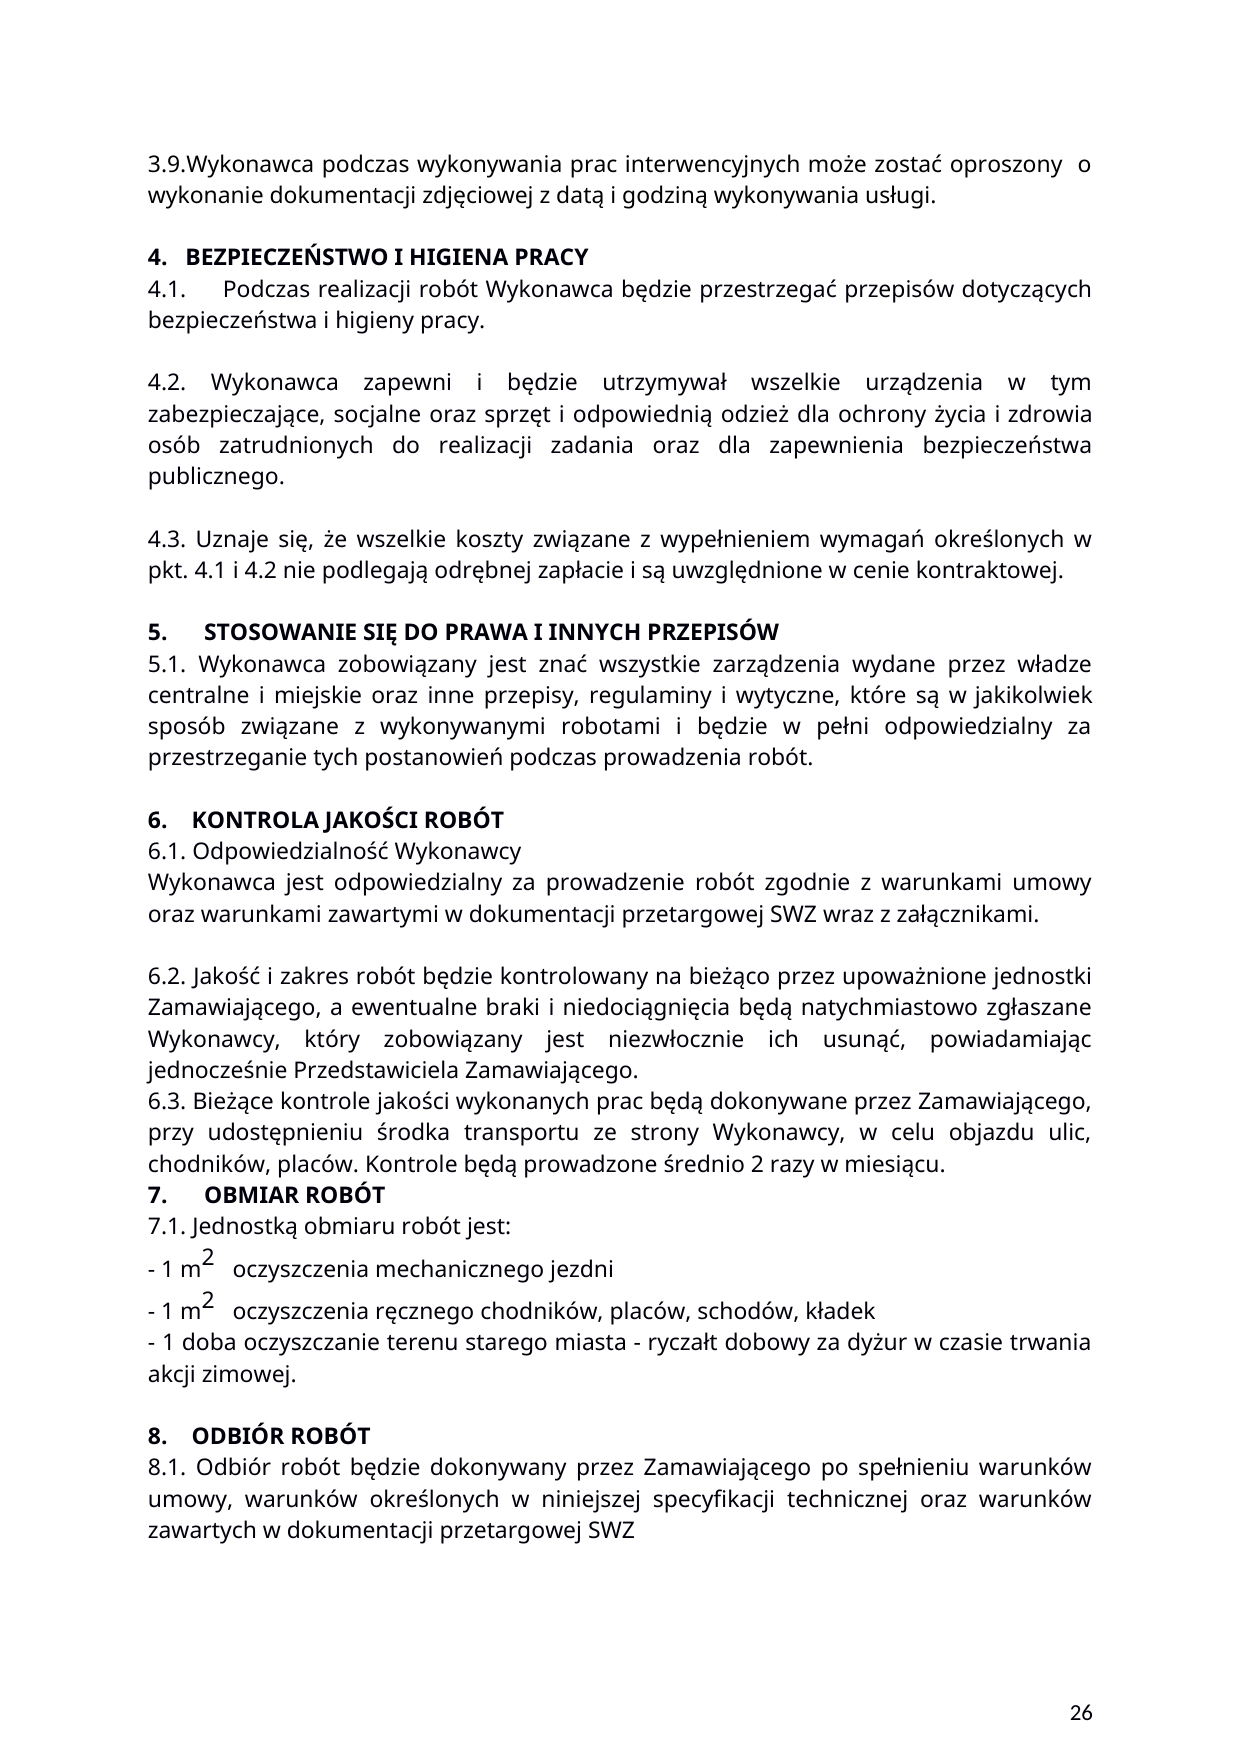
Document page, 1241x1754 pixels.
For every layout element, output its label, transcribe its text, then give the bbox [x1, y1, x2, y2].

text 4.2. Wykonawca zapewni i będzie utrzymywał wszelkie urządzenia w tym zabezpieczające, socjalne oraz sprzęt i odpowiednią odzież dla ochrony życia i zdrowia osób zatrudnionych do realizacji zadania oraz dla zapewnienia bezpieczeństwa publicznego. [148, 366, 1093, 491]
text 8.1. Odbiór robót będzie dokonywany przez Zamawiającego po spełnieniu warunków umowy, warunków określonych w niniejszej specyfikacji technicznej oraz warunków zawartych w dokumentacji przetargowej SWZ [148, 1451, 1093, 1545]
text 7. OBMIAR ROBÓT [148, 1179, 1093, 1210]
text 6.3. Bieżące kontrole jakości wykonanych prac będą dokonywane przez Zamawiającego, przy udostępnieniu środka transportu ze strony Wykonawcy, w celu objazdu ulic, chodników, placów. Kontrole będą prowadzone średnio 2 razy w miesiącu. [148, 1085, 1093, 1179]
text 6.1. Odpowiedzialność Wykonawcy [148, 835, 1093, 866]
list BEZPIECZEŃSTWO I HIGIENA PRACY [148, 241, 1093, 273]
text Wykonawca jest odpowiedzialny za prowadzenie robót zgodnie z warunkami umowy oraz warunkami zawartymi w dokumentacji przetargowej SWZ wraz z załącznikami. [148, 866, 1093, 929]
text 5.1. Wykonawca zobowiązany jest znać wszystkie zarządzenia wydane przez władze centralne i miejskie oraz inne przepisy, regulaminy i wytyczne, które są w jakikolwiek sposób związane z wykonywanymi robotami i będzie w pełni odpowiedzialny za przestrzeganie tych postanowień podczas prowadzenia robót. [148, 648, 1093, 773]
list STOSOWANIE SIĘ DO PRAWA I INNYCH PRZEPISÓW [148, 616, 1093, 648]
text 3.9.Wykonawca podczas wykonywania prac interwencyjnych może zostać oproszony o wykonanie dokumentacji zdjęciowej z datą i godziną wykonywania usługi. [148, 148, 1093, 210]
text 4.3. Uznaje się, że wszelkie koszty związane z wypełnieniem wymagań określonych w pkt. 4.1 i 4.2 nie podlegają odrębnej zapłacie i są uwzględnione w cenie kontraktowej. [148, 523, 1093, 585]
text - 1 m2 oczyszczenia mechanicznego jezdni [148, 1241, 1093, 1284]
list Podczas realizacji robót Wykonawca będzie przestrzegać przepisów dotyczących bezpieczeństwa i higieny pracy. [148, 273, 1093, 335]
text - 1 doba oczyszczanie terenu starego miasta - ryczałt dobowy za dyżur w czasie trwania akcji zimowej. [148, 1326, 1093, 1389]
text 6.2. Jakość i zakres robót będzie kontrolowany na bieżąco przez upoważnione jednostki Zamawiającego, a ewentualne braki i niedociągnięcia będą natychmiastowo zgłaszane Wykonawcy, który zobowiązany jest niezwłocznie ich usunąć, powiadamiając jednocześnie Przedstawiciela Zamawiającego. [148, 960, 1093, 1085]
text - 1 m2 oczyszczenia ręcznego chodników, placów, schodów, kładek [148, 1284, 1093, 1326]
list ODBIÓR ROBÓT [148, 1420, 1093, 1451]
list KONTROLA JAKOŚCI ROBÓT [148, 804, 1093, 835]
text 7.1. Jednostką obmiaru robót jest: [148, 1210, 1093, 1241]
